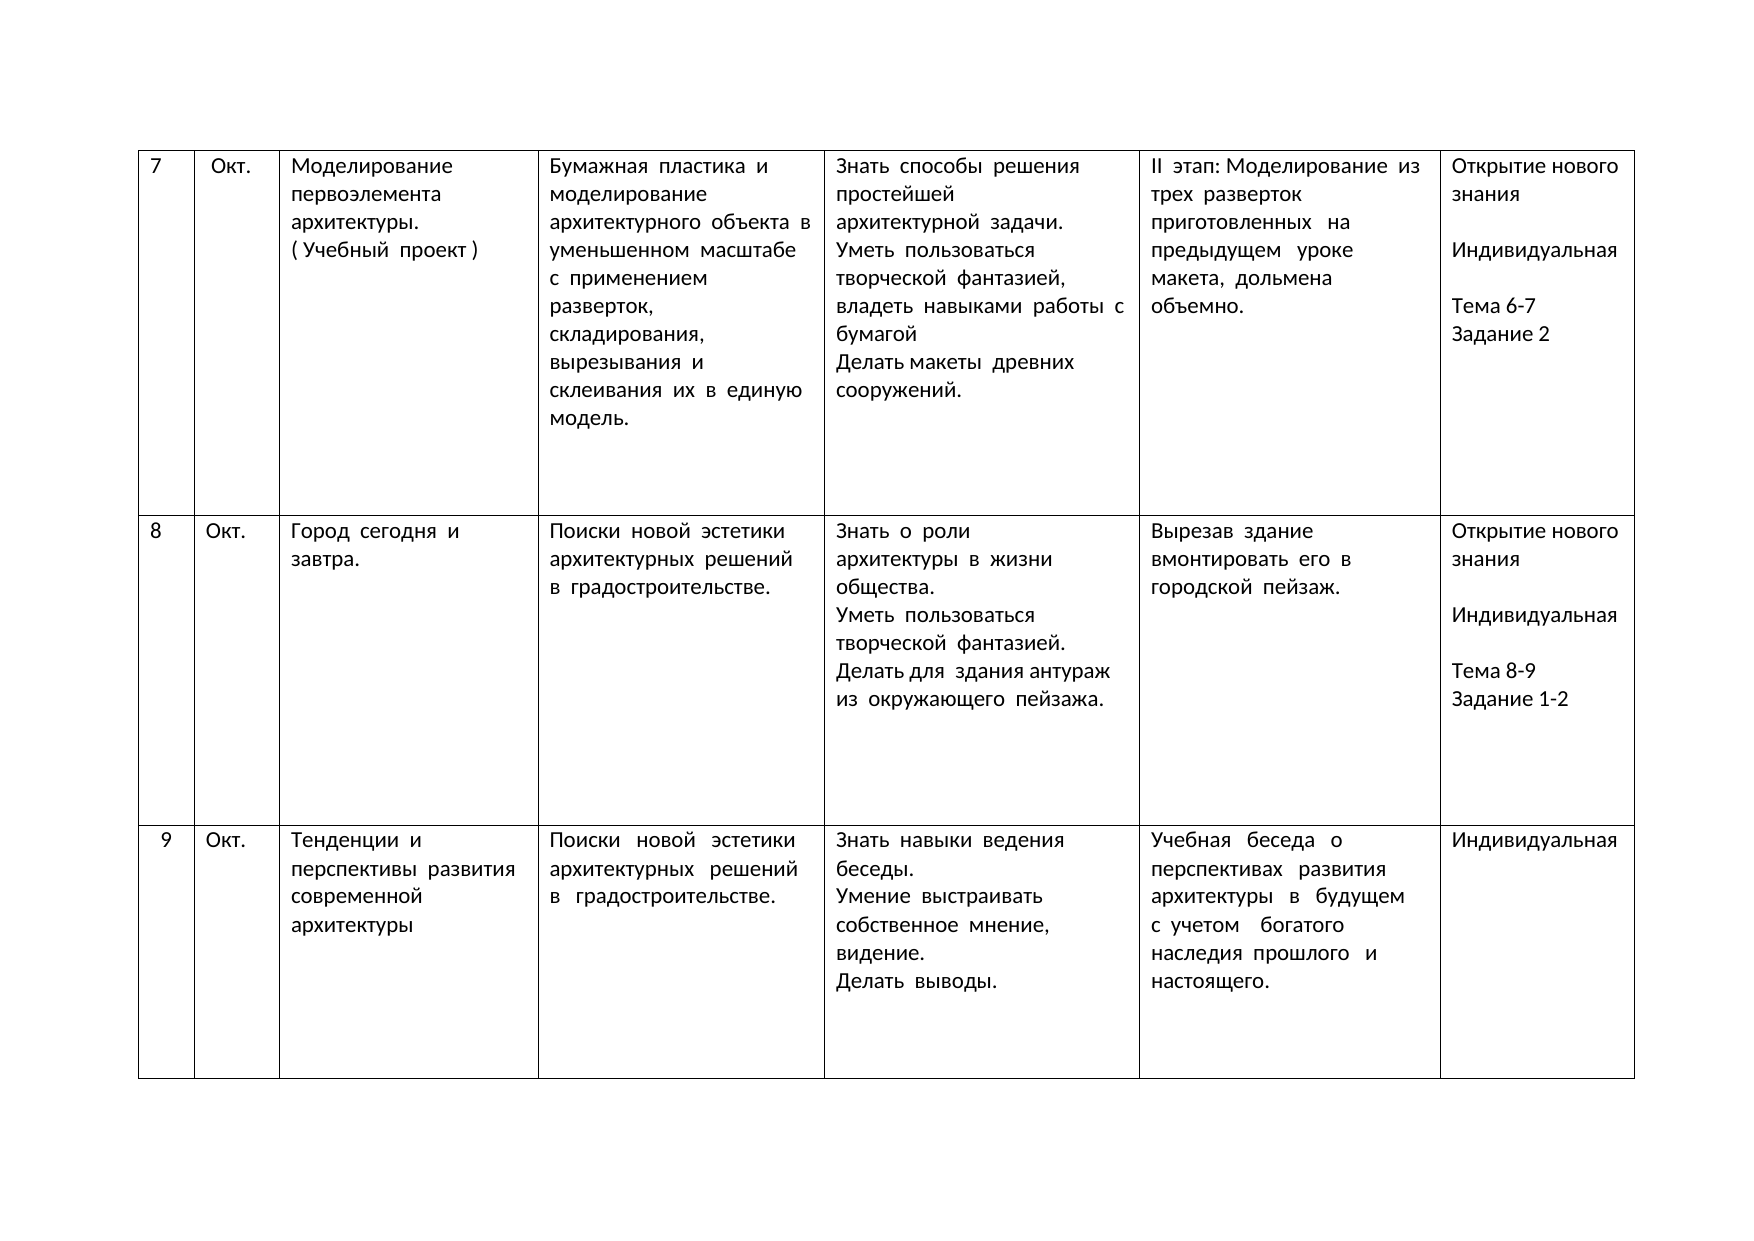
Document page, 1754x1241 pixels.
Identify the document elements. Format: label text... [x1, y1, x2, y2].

table_cell Знать навыки ведения беседы. Умение выстраивать собственное мнение, видение. Делать выводы. [825, 826, 1139, 1078]
table_cell Открытие нового знания Индивидуальная Тема 6-7 Задание 2 [1441, 151, 1634, 515]
table_cell Тенденции и перспективы развития современной архитектуры [280, 826, 538, 1078]
table_cell 8 [139, 516, 194, 824]
table_cell Знать способы решения простейшей архитектурной задачи. Уметь пользоваться творческой фантазией, владеть навыками работы с бумагой Делать макеты древних сооружений. [825, 151, 1139, 515]
table_cell Поиски новой эстетики архитектурных решений в градостроительстве. [539, 516, 824, 824]
table_cell Знать о роли архитектуры в жизни общества. Уметь пользоваться творческой фантазией. Делать для здания антураж из окружающего пейзажа. [825, 516, 1139, 824]
table_cell Открытие нового знания Индивидуальная Тема 8-9 Задание 1-2 [1441, 516, 1634, 824]
table_cell Окт. [195, 516, 279, 824]
table_cell Поиски новой эстетики архитектурных решений в градостроительстве. [539, 826, 824, 1078]
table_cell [280, 151, 538, 515]
table_cell 7 [139, 151, 194, 515]
table_cell Окт. [195, 151, 279, 515]
table_cell Индивидуальная [1441, 826, 1634, 1078]
table_cell II этап: Моделирование из трех разверток приготовленных на предыдущем уроке макета, дольмена объемно. [1140, 151, 1440, 515]
table_cell 9 [139, 826, 194, 1078]
table_cell Вырезав здание вмонтировать его в городской пейзаж. [1140, 516, 1440, 824]
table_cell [539, 151, 824, 515]
table_cell Учебная беседа о перспективах развития архитектуры в будущем с учетом богатого наследия прошлого и настоящего. [1140, 826, 1440, 1078]
table_cell Город сегодня и завтра. [280, 516, 538, 824]
table_cell Окт. [195, 826, 279, 1078]
